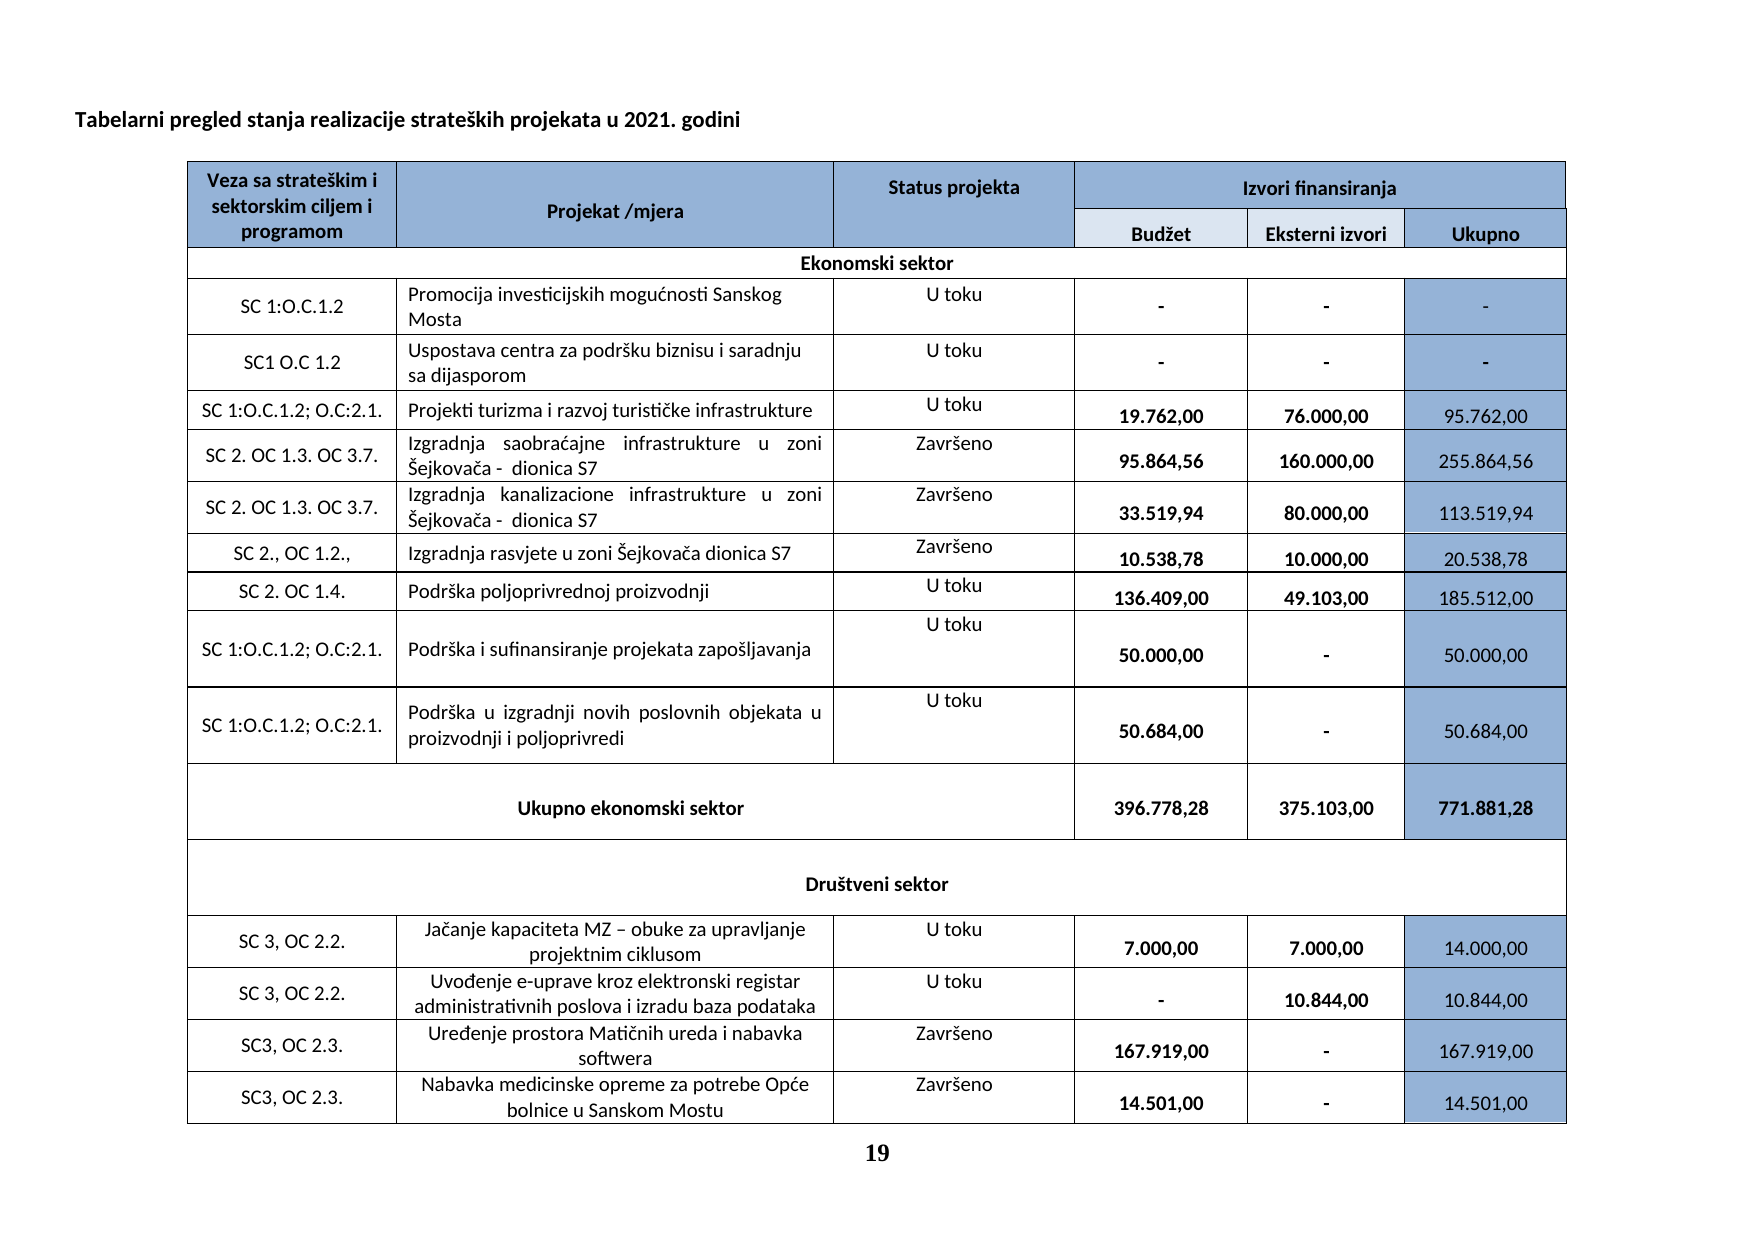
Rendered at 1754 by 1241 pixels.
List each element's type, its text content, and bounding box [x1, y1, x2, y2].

table_cell 10.538,78 [1075, 534, 1247, 571]
table_cell 14.000,00 [1405, 916, 1566, 967]
table_cell Ukupno [1405, 209, 1566, 247]
table_cell 113.519,94 [1405, 482, 1566, 532]
table_cell 255.864,56 [1405, 430, 1566, 481]
table_cell 160.000,00 [1248, 430, 1404, 481]
table_cell Uređenje prostora Matičnih ureda i nabavka softwera [397, 1020, 833, 1071]
table_cell - [1075, 968, 1247, 1019]
table_cell Promocija investicijskih mogućnosti Sanskog Mosta [397, 279, 833, 334]
table_cell U toku [834, 573, 1074, 610]
table_cell - [1075, 279, 1247, 334]
table_cell - [1405, 279, 1566, 334]
table_header Veza sa strateškim i sektorskim ciljem i programom [188, 162, 396, 247]
table_cell U toku [834, 391, 1074, 429]
table_cell 10.000,00 [1248, 534, 1404, 571]
table_cell 76.000,00 [1248, 391, 1404, 429]
table_cell U toku [834, 279, 1074, 334]
table_cell Jačanje kapaciteta MZ – obuke za upravljanje projektnim ciklusom [397, 916, 833, 967]
table_cell SC 2. OC 1.3. OC 3.7. [188, 482, 396, 532]
table_cell 7.000,00 [1248, 916, 1404, 967]
table_cell 10.844,00 [1248, 968, 1404, 1019]
table_cell 20.538,78 [1405, 534, 1566, 571]
table_cell 50.000,00 [1405, 611, 1566, 686]
table_cell Podrška u izgradnji novih poslovnih objekata u proizvodnji i poljoprivredi [397, 688, 833, 763]
table_cell - [1405, 335, 1566, 390]
table_cell Ukupno ekonomski sektor [188, 764, 1074, 839]
table_header Izvori finansiranja [1075, 162, 1565, 208]
table_cell 771.881,28 [1405, 764, 1566, 839]
text Tabelarni pregled stanja realizacije strateških projekata u 2021. godini [75, 105, 1679, 133]
table_cell Podrška i sufinansiranje projekata zapošljavanja [397, 611, 833, 686]
table_cell Završeno [834, 430, 1074, 481]
table_cell SC1 O.C 1.2 [188, 335, 396, 390]
table_cell Izgradnja saobraćajne infrastrukture u zoni Šejkovača - dionica S7 [397, 430, 833, 481]
table_cell - [1248, 611, 1404, 686]
table_cell 80.000,00 [1248, 482, 1404, 532]
table_cell - [1248, 279, 1404, 334]
table_cell 185.512,00 [1405, 573, 1566, 610]
table_cell Nabavka medicinske opreme za potrebe Opće bolnice u Sanskom Mostu [397, 1072, 833, 1122]
table_cell Društveni sektor [188, 840, 1566, 915]
table_cell SC 2. OC 1.4. [188, 573, 396, 610]
table_cell 14.501,00 [1075, 1072, 1247, 1122]
table_cell 10.844,00 [1405, 968, 1566, 1019]
table_cell Izgradnja kanalizacione infrastrukture u zoni Šejkovača - dionica S7 [397, 482, 833, 532]
table_cell U toku [834, 916, 1074, 967]
table_cell 375.103,00 [1248, 764, 1404, 839]
table_cell 7.000,00 [1075, 916, 1247, 967]
table_cell Budžet [1075, 209, 1247, 247]
table_cell SC3, OC 2.3. [188, 1020, 396, 1071]
table_cell 396.778,28 [1075, 764, 1247, 839]
table_cell 14.501,00 [1405, 1072, 1566, 1122]
table_cell - [1248, 688, 1404, 763]
table_cell U toku [834, 688, 1074, 763]
table_cell SC3, OC 2.3. [188, 1072, 396, 1122]
table_cell Projekti turizma i razvoj turističke infrastrukture [397, 391, 833, 429]
table_cell 50.684,00 [1075, 688, 1247, 763]
table_cell Završeno [834, 1020, 1074, 1071]
table_cell SC 1:O.C.1.2; O.C:2.1. [188, 611, 396, 686]
table_cell U toku [834, 611, 1074, 686]
table_cell SC 3, OC 2.2. [188, 916, 396, 967]
table_cell - [1248, 335, 1404, 390]
table_cell 95.762,00 [1405, 391, 1566, 429]
table_cell - [1248, 1020, 1404, 1071]
table_cell Uspostava centra za podršku biznisu i saradnju sa dijasporom [397, 335, 833, 390]
table_cell 33.519,94 [1075, 482, 1247, 532]
table_cell SC 1:O.C.1.2 [188, 279, 396, 334]
table_header Status projekta [834, 162, 1074, 247]
table_header Projekat /mjera [397, 162, 833, 247]
table_cell 50.684,00 [1405, 688, 1566, 763]
table_cell 167.919,00 [1075, 1020, 1247, 1071]
table_cell SC 2., OC 1.2., [188, 534, 396, 571]
table_cell Podrška poljoprivrednoj proizvodnji [397, 573, 833, 610]
table_cell Eksterni izvori [1248, 209, 1404, 247]
table_cell Uvođenje e-uprave kroz elektronski registar administrativnih poslova i izradu baza podataka [397, 968, 833, 1019]
table_cell U toku [834, 968, 1074, 1019]
table_cell 167.919,00 [1405, 1020, 1566, 1071]
table_cell Izgradnja rasvjete u zoni Šejkovača dionica S7 [397, 534, 833, 571]
table_cell 49.103,00 [1248, 573, 1404, 610]
table_cell Završeno [834, 482, 1074, 532]
table_cell Ekonomski sektor [188, 248, 1566, 278]
table_cell Završeno [834, 1072, 1074, 1122]
table_cell Završeno [834, 534, 1074, 571]
table_cell SC 2. OC 1.3. OC 3.7. [188, 430, 396, 481]
table_cell 95.864,56 [1075, 430, 1247, 481]
table_cell SC 3, OC 2.2. [188, 968, 396, 1019]
table_cell U toku [834, 335, 1074, 390]
table_cell 136.409,00 [1075, 573, 1247, 610]
table_cell 19.762,00 [1075, 391, 1247, 429]
table_cell SC 1:O.C.1.2; O.C:2.1. [188, 688, 396, 763]
table_cell - [1248, 1072, 1404, 1122]
table_cell - [1075, 335, 1247, 390]
table_cell 50.000,00 [1075, 611, 1247, 686]
table_cell SC 1:O.C.1.2; O.C:2.1. [188, 391, 396, 429]
